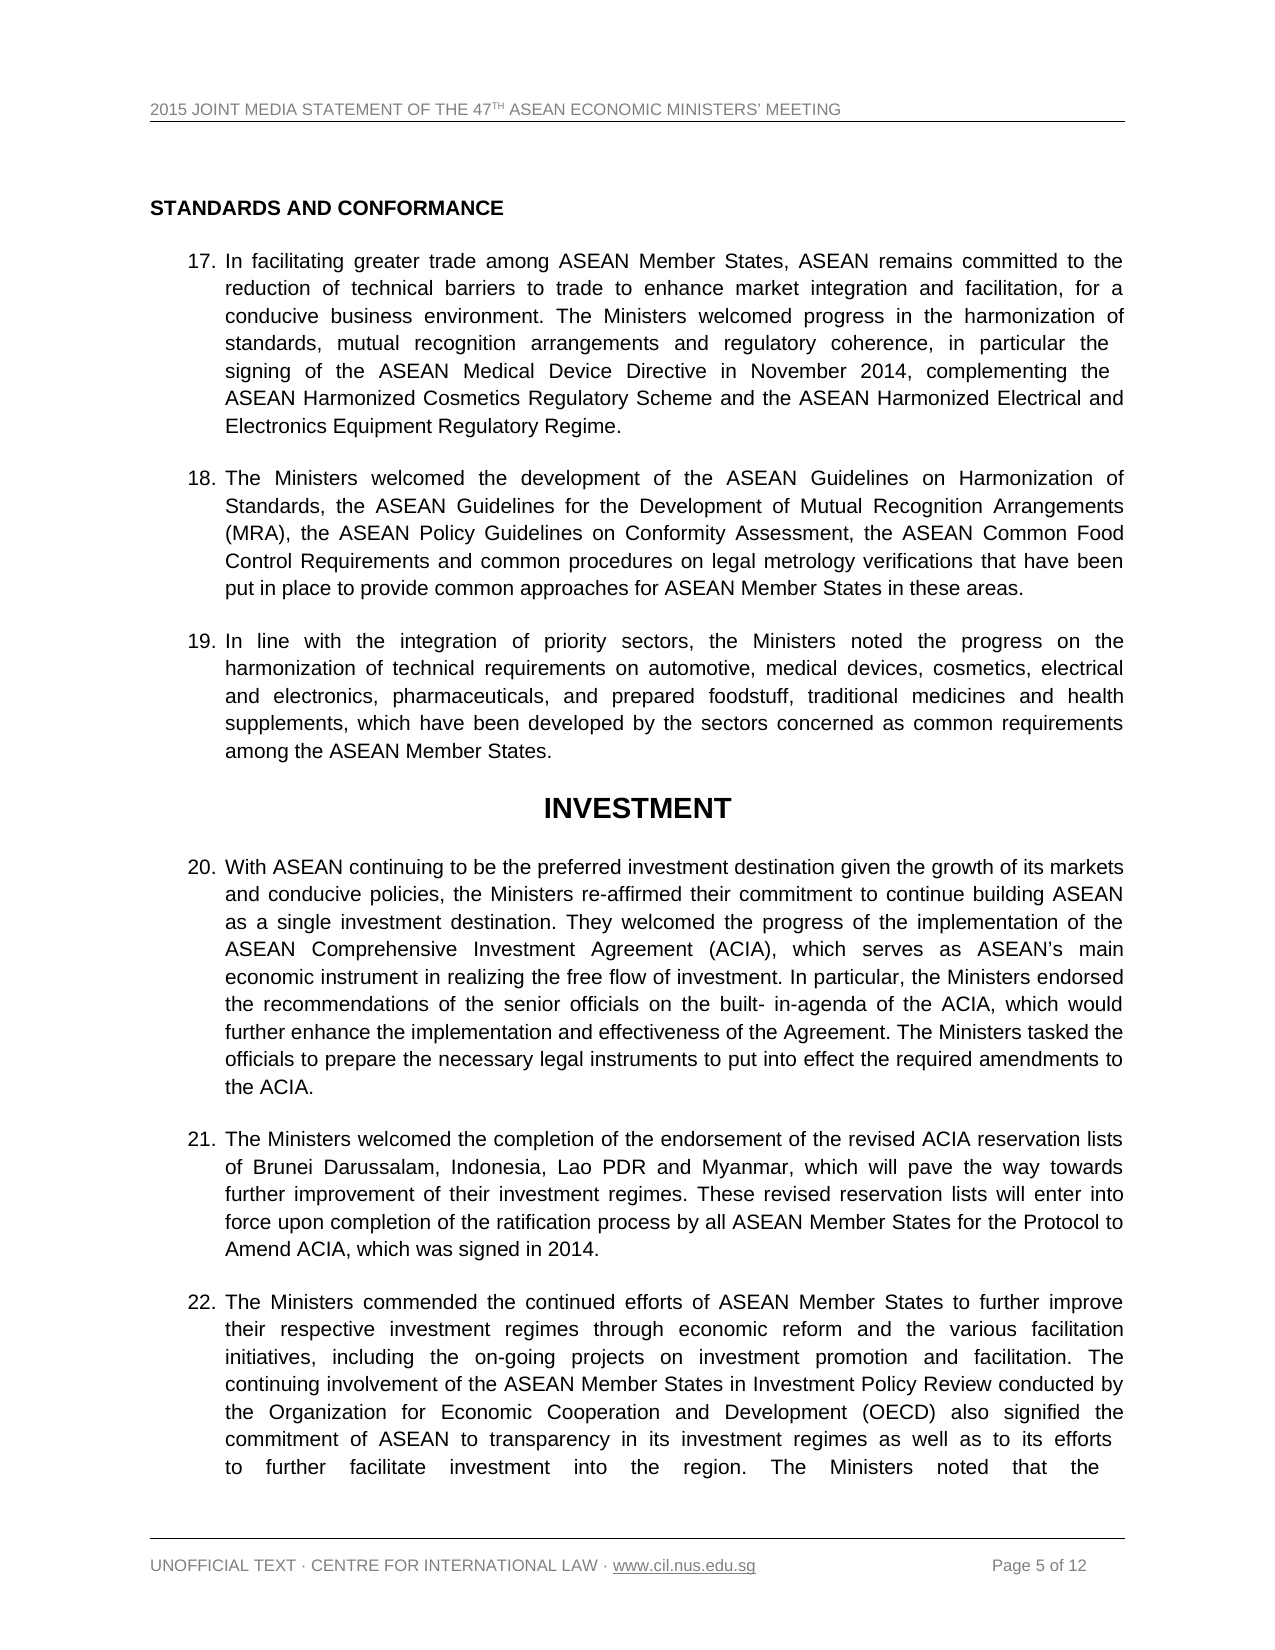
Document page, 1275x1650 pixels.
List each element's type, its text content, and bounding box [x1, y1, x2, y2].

list In facilitating greater trade among ASEAN Member States, ASEAN remains committed to the reduction of technical barriers to trade to enhance market integration and facilitation, for a conducive business environment. The Ministers welcomed progress in the harmonization of standards, mutual recognition arrangements and regulatory coherence, in particular the signing of the ASEAN Medical Device Directive in November 2014, complementing the ASEAN Harmonized Cosmetics Regulatory Scheme and the ASEAN Harmonized Electrical and Electronics Equipment Regulatory Regime. [187, 249, 1125, 438]
list The Ministers welcomed the completion of the endorsement of the revised ACIA reservation lists of Brunei Darussalam, Indonesia, Lao PDR and Myanmar, which will pave the way towards further improvement of their investment regimes. These revised reservation lists will enter into force upon completion of the ratification process by all ASEAN Member States for the Protocol to Amend ACIA, which was signed in 2014. [187, 1127, 1125, 1261]
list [187, 1290, 1125, 1479]
subtitle Investment [150, 791, 1125, 825]
list In line with the integration of priority sectors, the Ministers noted the progress on the harmonization of technical requirements on automotive, medical devices, cosmetics, electrical and electronics, pharmaceuticals, and prepared foodstuff, traditional medicines and health supplements, which have been developed by the sectors concerned as common requirements among the ASEAN Member States. [187, 629, 1125, 763]
subtitle Standards and Conformance [150, 196, 1125, 220]
list With ASEAN continuing to be the preferred investment destination given the growth of its markets and conducive policies, the Ministers re-affirmed their commitment to continue building ASEAN as a single investment destination. They welcomed the progress of the implementation of the ASEAN Comprehensive Investment Agreement (ACIA), which serves as ASEAN’s main economic instrument in realizing the free flow of investment. In particular, the Ministers endorsed the recommendations of the senior officials on the built- in-agenda of the ACIA, which would further enhance the implementation and effectiveness of the Agreement. The Ministers tasked the officials to prepare the necessary legal instruments to put into effect the required amendments to the ACIA. [187, 855, 1125, 1099]
list The Ministers welcomed the development of the ASEAN Guidelines on Harmonization of Standards, the ASEAN Guidelines for the Development of Mutual Recognition Arrangements (MRA), the ASEAN Policy Guidelines on Conformity Assessment, the ASEAN Common Food Control Requirements and common procedures on legal metrology verifications that have been put in place to provide common approaches for ASEAN Member States in these areas. [187, 466, 1125, 600]
